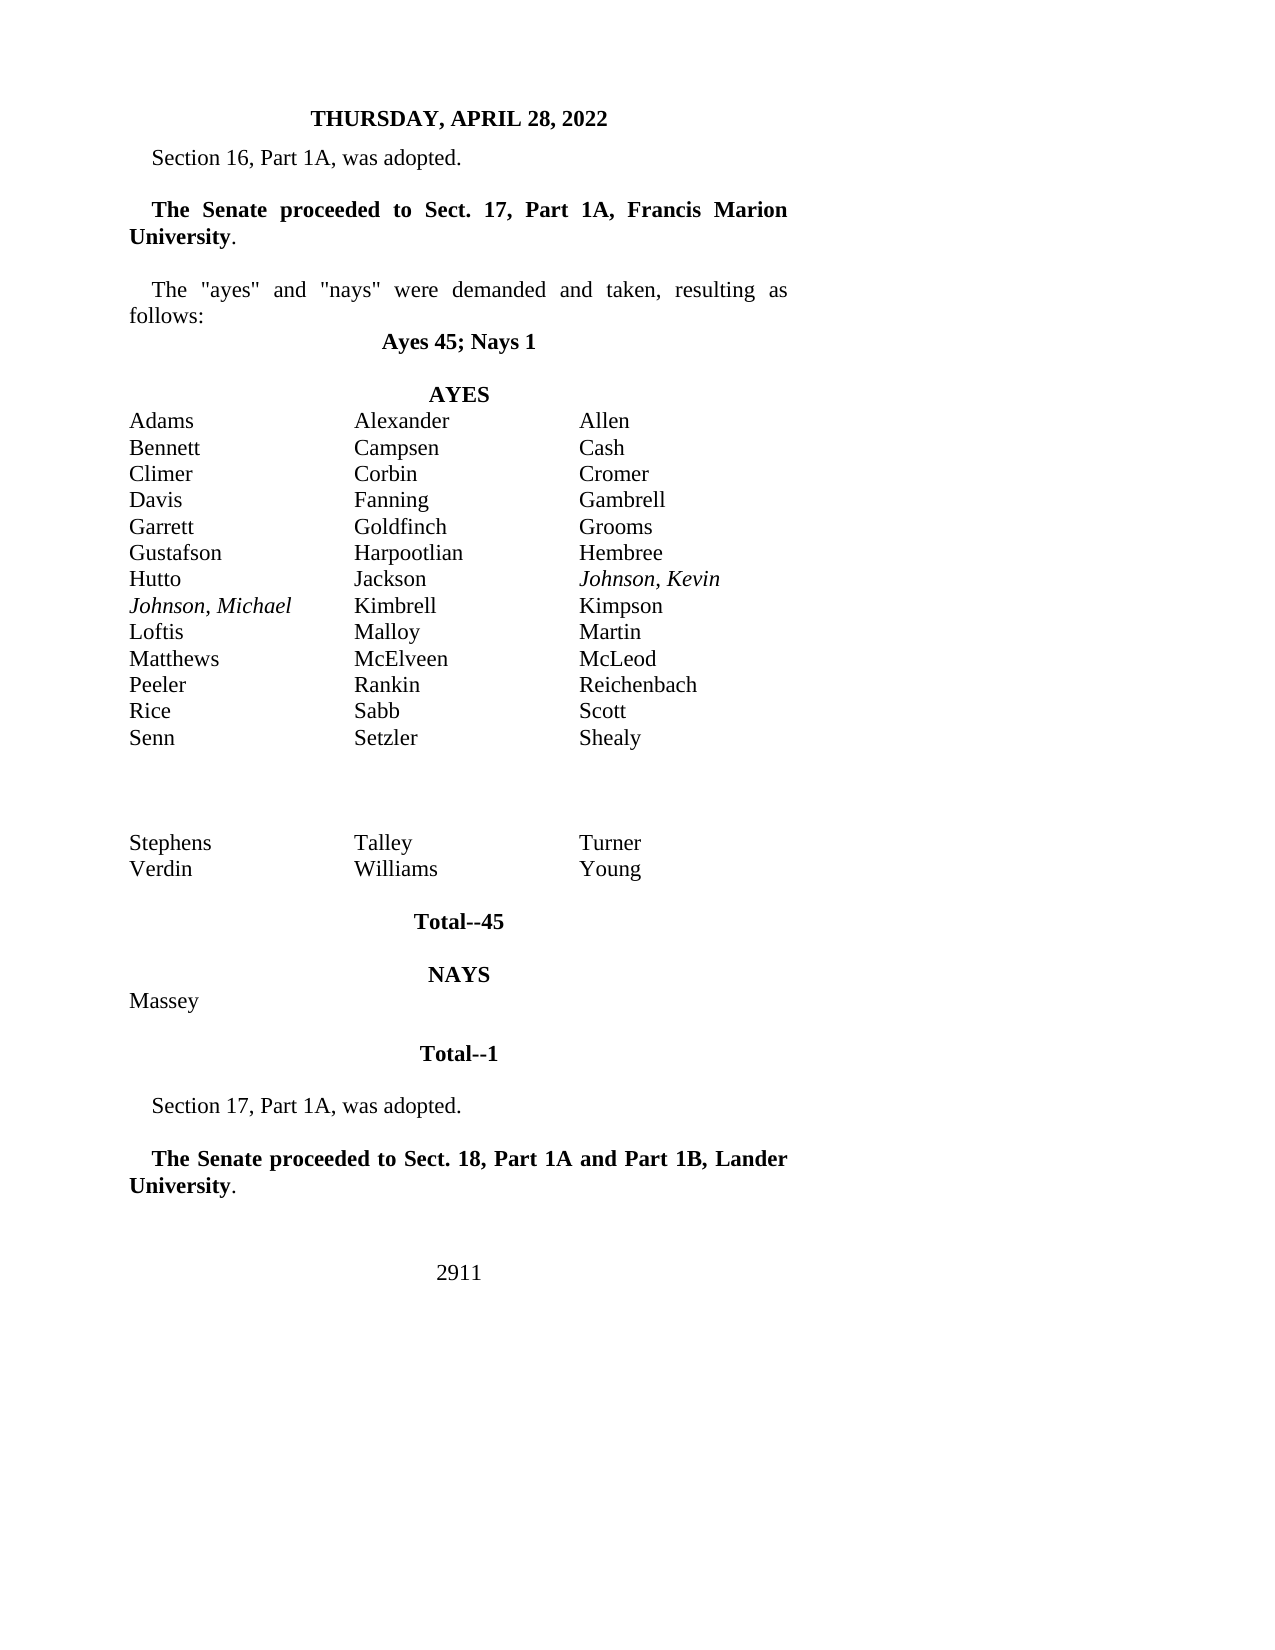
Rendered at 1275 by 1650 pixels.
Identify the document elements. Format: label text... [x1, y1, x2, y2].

text Total--1 [129, 1040, 789, 1066]
text The Senate proceeded to Sect. 18, Part 1A and Part 1B, Lander University. [129, 1145, 789, 1198]
text Total--45 [129, 908, 789, 934]
text NAYS [129, 961, 789, 987]
text Ayes 45; Nays 1 [129, 328, 789, 355]
text Verdin Williams Young [129, 855, 789, 882]
text Matthews McElveen McLeod [129, 644, 789, 671]
text Davis Fanning Gambrell [129, 486, 789, 513]
text Section 17, Part 1A, was adopted. [129, 1093, 789, 1119]
text Adams Alexander Allen [129, 407, 789, 434]
text Hutto Jackson Johnson, Kevin [129, 566, 789, 592]
text Johnson, Michael Kimbrell Kimpson [129, 592, 789, 618]
text Senn Setzler Shealy [129, 724, 789, 829]
text Section 16, Part 1A, was adopted. [129, 144, 789, 170]
text Massey [129, 987, 789, 1013]
text Stephens Talley Turner [129, 829, 789, 855]
text The "ayes" and "nays" were demanded and taken, resulting as follows: [129, 276, 789, 328]
text Garrett Goldfinch Grooms [129, 513, 789, 539]
text Peeler Rankin Reichenbach [129, 671, 789, 697]
text Bennett Campsen Cash [129, 434, 789, 460]
text Rice Sabb Scott [129, 697, 789, 724]
text Climer Corbin Cromer [129, 460, 789, 486]
text Loftis Malloy Martin [129, 618, 789, 644]
text The Senate proceeded to Sect. 17, Part 1A, Francis Marion University. [129, 197, 789, 249]
text Gustafson Harpootlian Hembree [129, 539, 789, 566]
text AYES [129, 381, 789, 407]
